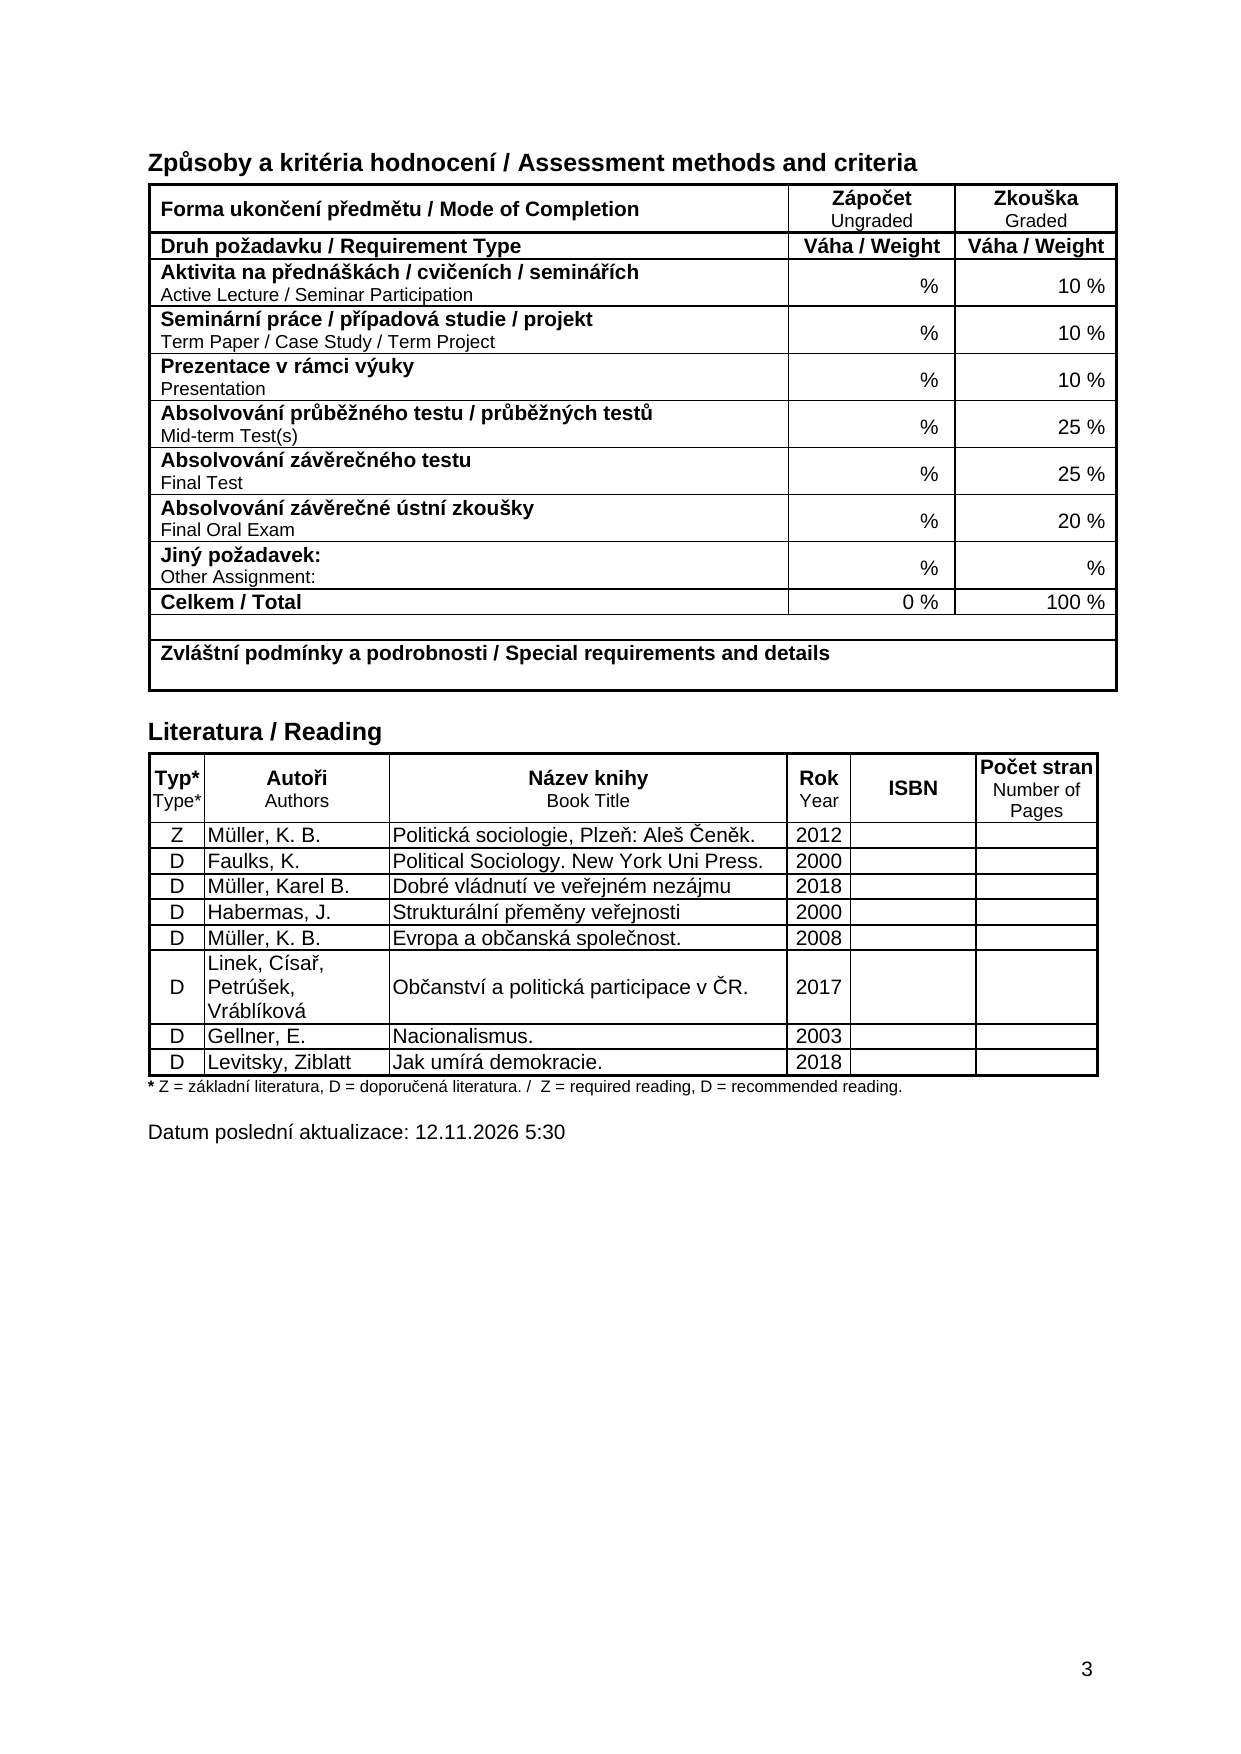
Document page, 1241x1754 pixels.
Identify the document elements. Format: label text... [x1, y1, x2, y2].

table_cell D [151, 900, 204, 924]
table_cell D [151, 1025, 204, 1048]
table_cell [151, 615, 1115, 639]
table_cell D [151, 875, 204, 898]
table_cell [977, 951, 1096, 1023]
table_header Forma ukončení předmětu / Mode of Completion [151, 186, 788, 231]
table_cell 2003 [788, 1025, 850, 1048]
table_cell [977, 849, 1096, 873]
table_cell Absolvování závěrečné ústní zkoušky Final Oral Exam [151, 495, 788, 541]
table_cell 2017 [788, 951, 850, 1023]
table_cell % [956, 542, 1115, 588]
table_cell 0 % [789, 590, 954, 613]
table_cell % [789, 542, 954, 588]
table_cell % [789, 495, 954, 541]
table_cell Celkem / Total [151, 590, 788, 613]
table_cell Z [151, 823, 204, 847]
table_cell Müller, K. B. [205, 823, 389, 847]
table_cell [851, 849, 975, 873]
text * Z = základní literatura, D = doporučená literatura. / Z = required reading, D = recommended reading. [148, 1077, 1093, 1096]
table_cell [977, 926, 1096, 949]
table_cell % [789, 354, 954, 399]
table_cell Jiný požadavek: (stručný popis) Other Assignment: [151, 542, 788, 588]
table_cell [977, 900, 1096, 924]
table_header Typ* Type* [151, 755, 204, 822]
table_cell 2000 [788, 900, 850, 924]
table_cell Gellner, E. [205, 1025, 389, 1048]
text Datum poslední aktualizace: 22.9.2021 13:07 [148, 1120, 1093, 1144]
table_cell Nacionalismus. [390, 1025, 786, 1048]
table_cell 25 % [956, 401, 1115, 447]
table_cell Aktivita na přednáškách / cvičeních / seminářích Active Lecture / Seminar Participation [151, 260, 788, 305]
table_cell D [151, 1050, 204, 1074]
table_cell 2008 [788, 926, 850, 949]
table_cell Občanství a politická participace v ČR. [390, 951, 786, 1023]
table_header Zkouška Graded [956, 186, 1115, 231]
table_header Zápočet Ungraded [789, 186, 954, 231]
table_cell Jak umírá demokracie. [390, 1050, 786, 1074]
table_cell Habermas, J. [205, 900, 389, 924]
table_cell % [789, 260, 954, 305]
table_cell 2000 [788, 849, 850, 873]
table_cell [851, 823, 975, 847]
table_cell [977, 823, 1096, 847]
table_cell 2018 [788, 1050, 850, 1074]
table_cell Levitsky, Ziblatt [205, 1050, 389, 1074]
table_cell [851, 900, 975, 924]
table_cell Váha / Weight [956, 234, 1115, 258]
table_cell Druh požadavku / Requirement Type [151, 234, 788, 258]
table_cell [851, 1025, 975, 1048]
table_cell Müller, Karel B. [205, 875, 389, 898]
table_cell 20 % [956, 495, 1115, 541]
table_header Počet stran Number of Pages [977, 755, 1096, 822]
table_cell % [789, 448, 954, 494]
table_cell [977, 1025, 1096, 1048]
table_header Autoři Authors [205, 755, 389, 822]
table_cell 2012 [788, 823, 850, 847]
table_cell Absolvování průběžného testu / průběžných testů Mid-term Test(s) [151, 401, 788, 447]
text Způsoby a kritéria hodnocení / Assessment methods and criteria [148, 148, 1093, 176]
table_cell Müller, K. B. [205, 926, 389, 949]
table_cell D [151, 951, 204, 1023]
table_cell 10 % [956, 354, 1115, 399]
table_cell Dobré vládnutí ve veřejném nezájmu [390, 875, 786, 898]
table_cell Prezentace v rámci výuky Presentation [151, 354, 788, 399]
table_cell Seminární práce / případová studie / projekt Term Paper / Case Study / Term Project [151, 307, 788, 352]
table_cell Linek, Císař, Petrúšek, Vráblíková [205, 951, 389, 1023]
table_cell 100 % [956, 590, 1115, 613]
table_header Rok Year [788, 755, 850, 822]
table_cell % [789, 401, 954, 447]
table_cell Absolvování závěrečného testu Final Test [151, 448, 788, 494]
table_cell [977, 1050, 1096, 1074]
table_cell D [151, 849, 204, 873]
table_cell 2018 [788, 875, 850, 898]
table_cell 10 % [956, 307, 1115, 352]
table_cell Faulks, K. [205, 849, 389, 873]
table_cell Political Sociology. New York Uni Press. [390, 849, 786, 873]
table_cell Váha / Weight [789, 234, 954, 258]
table_cell 25 % [956, 448, 1115, 494]
table_cell Zvláštní podmínky a podrobnosti / Special requirements and details [151, 641, 1115, 688]
table_cell Strukturální přeměny veřejnosti [390, 900, 786, 924]
table_cell D [151, 926, 204, 949]
table_cell Evropa a občanská společnost. [390, 926, 786, 949]
table_header Název knihy Book Title [390, 755, 786, 822]
table_header ISBN [851, 755, 975, 822]
table_cell Politická sociologie, Plzeň: Aleš Čeněk. [390, 823, 786, 847]
table_cell [851, 951, 975, 1023]
table_cell % [789, 307, 954, 352]
text Literatura / Reading [148, 717, 1093, 745]
table_cell 10 % [956, 260, 1115, 305]
table_cell [851, 875, 975, 898]
table_cell [851, 1050, 975, 1074]
table_cell [851, 926, 975, 949]
table_cell [977, 875, 1096, 898]
